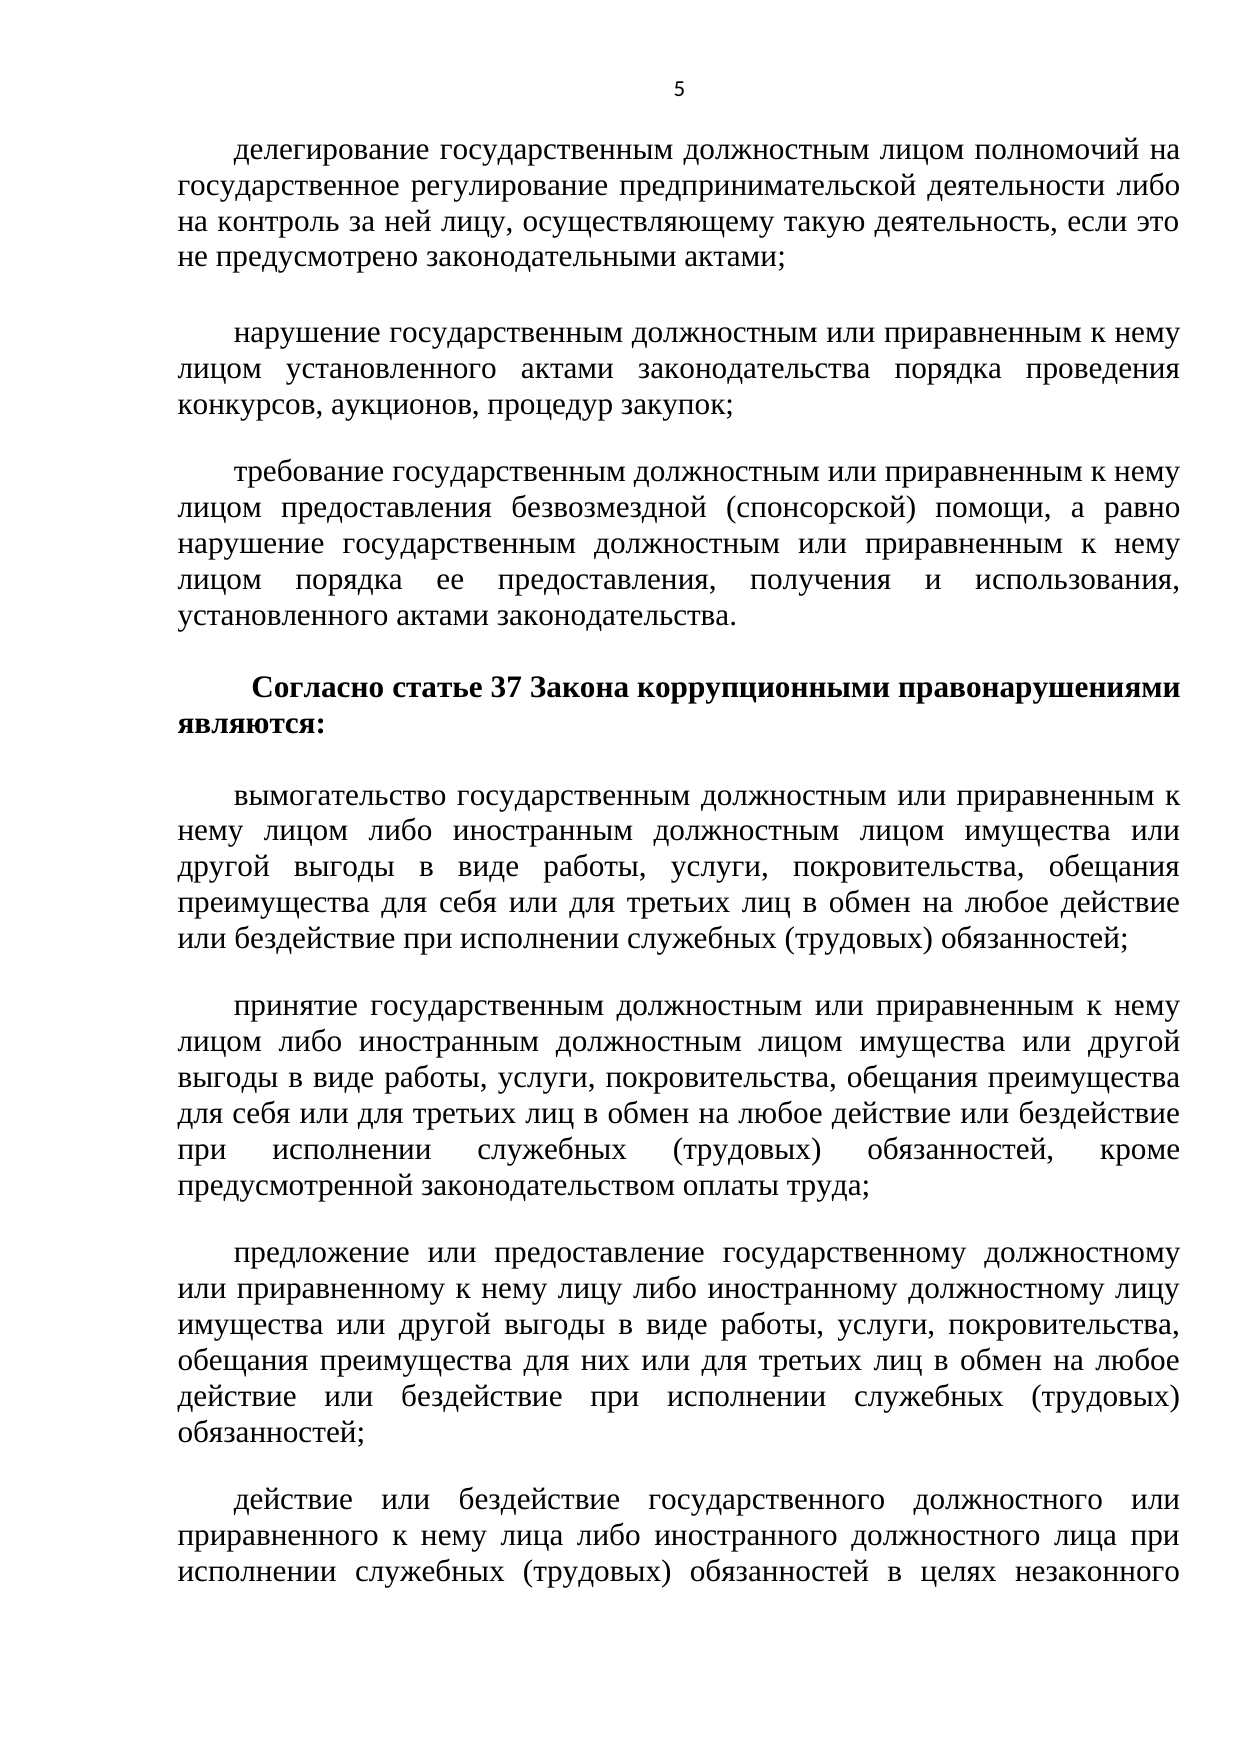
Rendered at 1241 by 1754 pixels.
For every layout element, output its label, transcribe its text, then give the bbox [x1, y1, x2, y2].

text предложение или предоставление государственному должностному или приравненному к нему лицу либо иностранному должностному лицу имущества или другой выгоды в виде работы, услуги, покровительства, обещания преимущества для них или для третьих лиц в обмен на любое действие или бездействие при исполнении служебных (трудовых) обязанностей; [177, 1233, 1181, 1449]
text делегирование государственным должностным лицом полномочий на государственное регулирование предпринимательской деятельности либо на контроль за ней лицу, осуществляющему такую деятельность, если это не предусмотрено законодательными актами; [177, 130, 1181, 274]
text требование государственным должностным или приравненным к нему лицом предоставления безвозмездной (спонсорской) помощи, а равно нарушение государственным должностным или приравненным к нему лицом порядка ее предоставления, получения и использования, установленного актами законодательства. [177, 452, 1181, 632]
text нарушение государственным должностным или приравненным к нему лицом установленного актами законодательства порядка проведения конкурсов, аукционов, процедур закупок; [177, 313, 1181, 421]
text Согласно статье 37 Закона коррупционными правонарушениями являются: [177, 668, 1181, 740]
text принятие государственным должностным или приравненным к нему лицом либо иностранным должностным лицом имущества или другой выгоды в виде работы, услуги, покровительства, обещания преимущества для себя или для третьих лиц в обмен на любое действие или бездействие при исполнении служебных (трудовых) обязанностей, кроме предусмотренной законодательством оплаты труда; [177, 987, 1181, 1202]
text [177, 1480, 1181, 1588]
text вымогательство государственным должностным или приравненным к нему лицом либо иностранным должностным лицом имущества или другой выгоды в виде работы, услуги, покровительства, обещания преимущества для себя или для третьих лиц в обмен на любое действие или бездействие при исполнении служебных (трудовых) обязанностей; [177, 776, 1181, 955]
